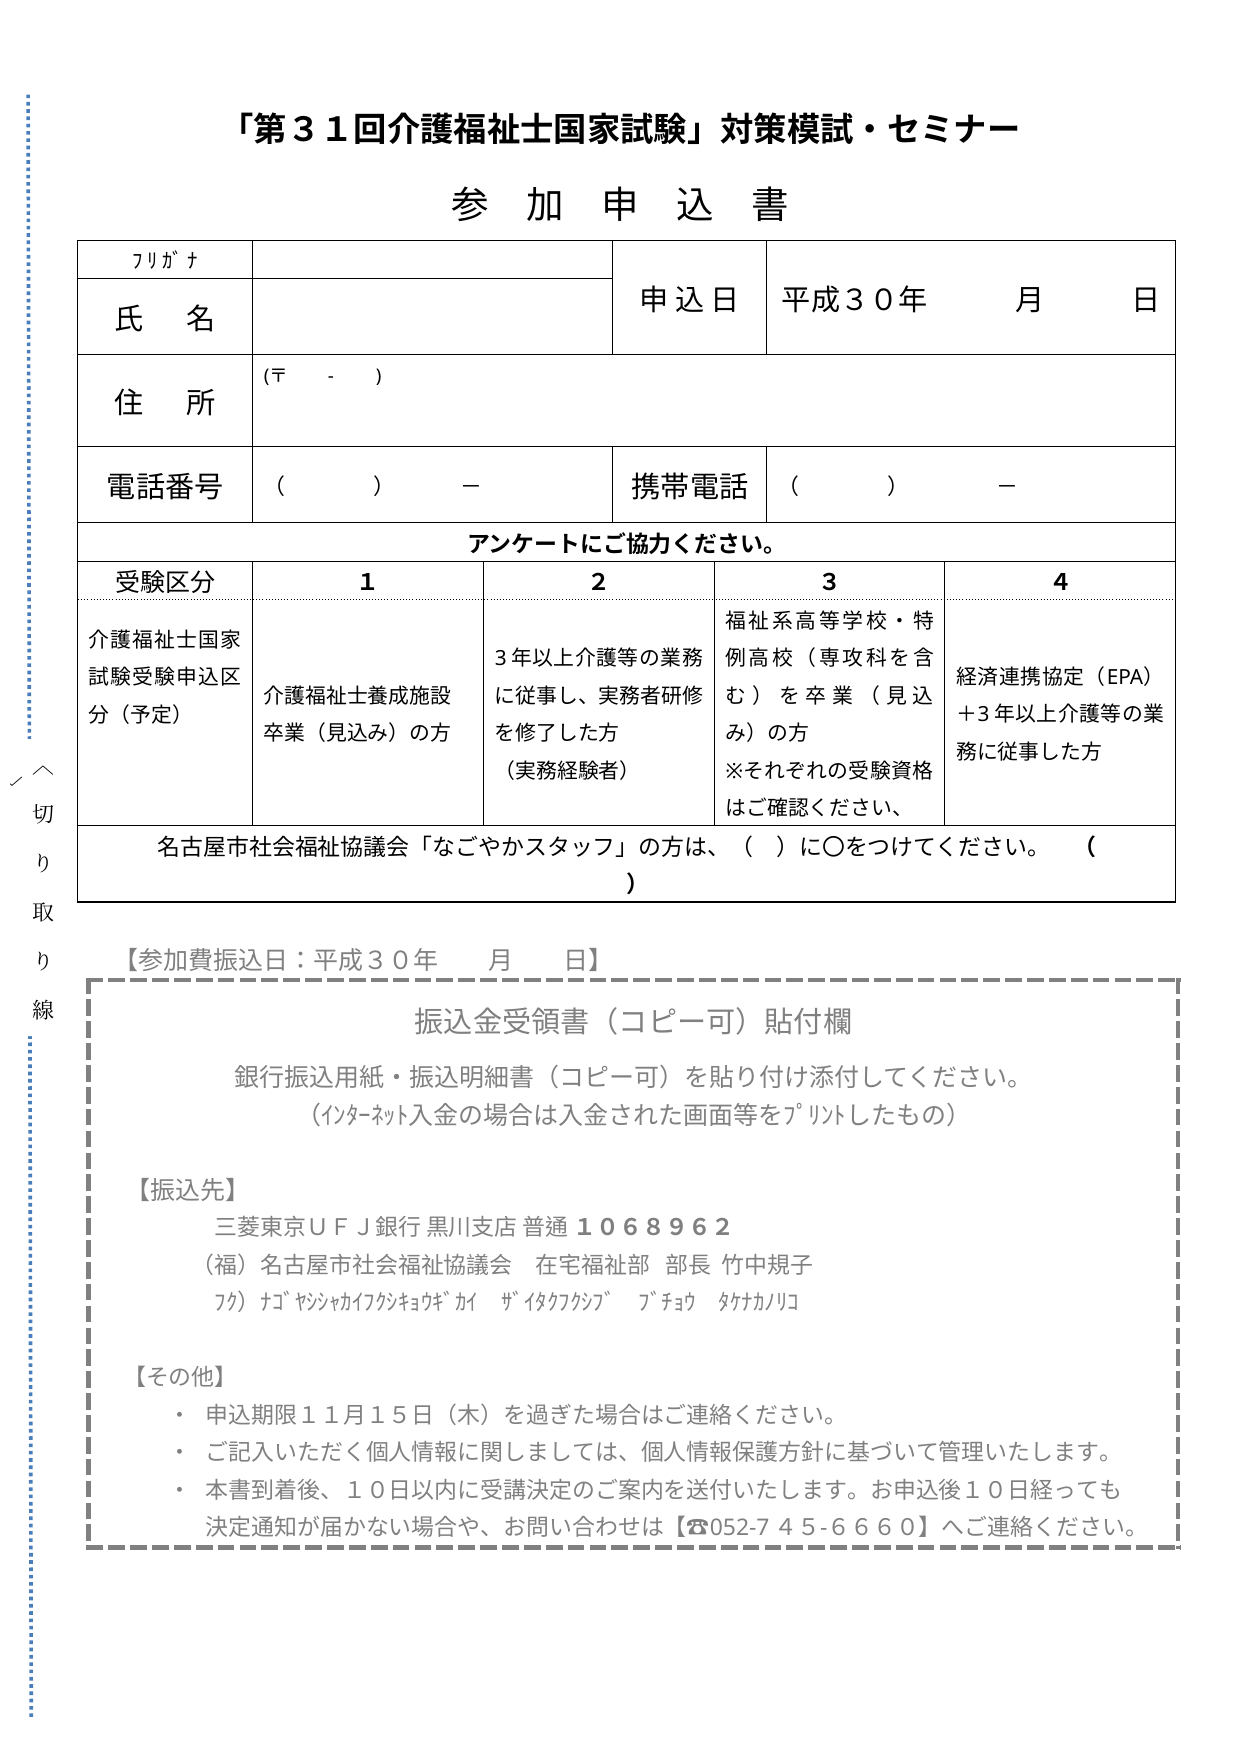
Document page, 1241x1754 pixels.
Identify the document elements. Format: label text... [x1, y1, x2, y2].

table_cell ４ [945, 562, 1175, 599]
table_cell 氏 名 [78, 279, 252, 354]
table_header ﾌ ﾘ ｶﾞ ﾅ [78, 241, 252, 278]
table_cell [253, 279, 612, 354]
table_cell 名古屋市社会福祉協議会「なごやかスタッフ」の方は、（ ）に〇をつけてください。 （ ） [78, 826, 1175, 901]
table_cell 介護福祉士養成施設 卒業（見込み）の方 [253, 599, 483, 825]
text 「第３１回介護福祉士国家試験」対策模試・セミナー [89, 89, 1152, 164]
table_cell 電話番号 [78, 447, 252, 522]
table_cell （ ） － [767, 447, 1175, 522]
table_cell 福祉系高等学校・特例高校（専攻科を含む）を卒業（見込み）の方 ※それぞれの受験資格はご確認ください、 [715, 599, 944, 825]
text 【参加費振込日：平成３０年 月 日】 [89, 940, 1152, 977]
table_cell ２ [484, 562, 714, 599]
table_cell (〒 - ) [253, 355, 1175, 446]
table_header 振込金受領書（コピー可）貼付欄 銀行振込用紙・振込明細書（コピー可）を貼り付け添付してください。 （ｲﾝﾀｰﾈｯﾄ入金の場合は入金された画面等をﾌﾟﾘﾝﾄしたもの） 【振込先】 三菱東京ＵＦＪ銀行 黒川支店 普通 １０６８９６２ （福）社会福祉協議会 在宅福祉部 部長 竹中規子 ﾌｸ）ﾅｺﾞﾔｼｼｬｶｲﾌｸｼｷｮｳｷﾞｶｲ ｻﾞｲﾀｸﾌｸｼﾌﾞ ﾌﾞﾁｮｳ ﾀｹﾅｶﾉﾘｺ 【その他】 申込期限１１月１５日（木）を過ぎた場合はご連絡ください。 ご記入いただく個人情報に関しましては、個人情報保護方針に基づいて管理いたします。 本書到着後、１０日以内に受講決定のご案内を送付いたします。お申込後１０日経っても 決定通知が届かない場合や、お問い合わせは【☎052-7４５-６６６０】へご連絡ください。 [89, 978, 1178, 1545]
table_header 平成３０年 月 日 [767, 241, 1175, 354]
table_cell （ ） － [253, 447, 612, 522]
table_cell 介護福祉士国家試験受験申込区分（予定） [78, 599, 252, 825]
table_cell 住 所 [78, 355, 252, 446]
text 参 加 申 込 書 [89, 164, 1152, 239]
table_cell アンケートにご協力ください。 [78, 523, 1175, 561]
table_cell ３ [715, 562, 944, 599]
table_header [253, 241, 612, 278]
table_cell 受験区分 [78, 562, 252, 599]
table_cell 3年以上介護等の業務に従事し、実務者研修を修了した方 （実務経験者） [484, 599, 714, 825]
table_cell １ [253, 562, 483, 599]
table_header 申 込 日 [613, 241, 766, 354]
table_cell 携帯電話 [613, 447, 766, 522]
table_cell 経済連携協定（EPA）＋3年以上介護等の業務に従事した方 [945, 599, 1175, 825]
